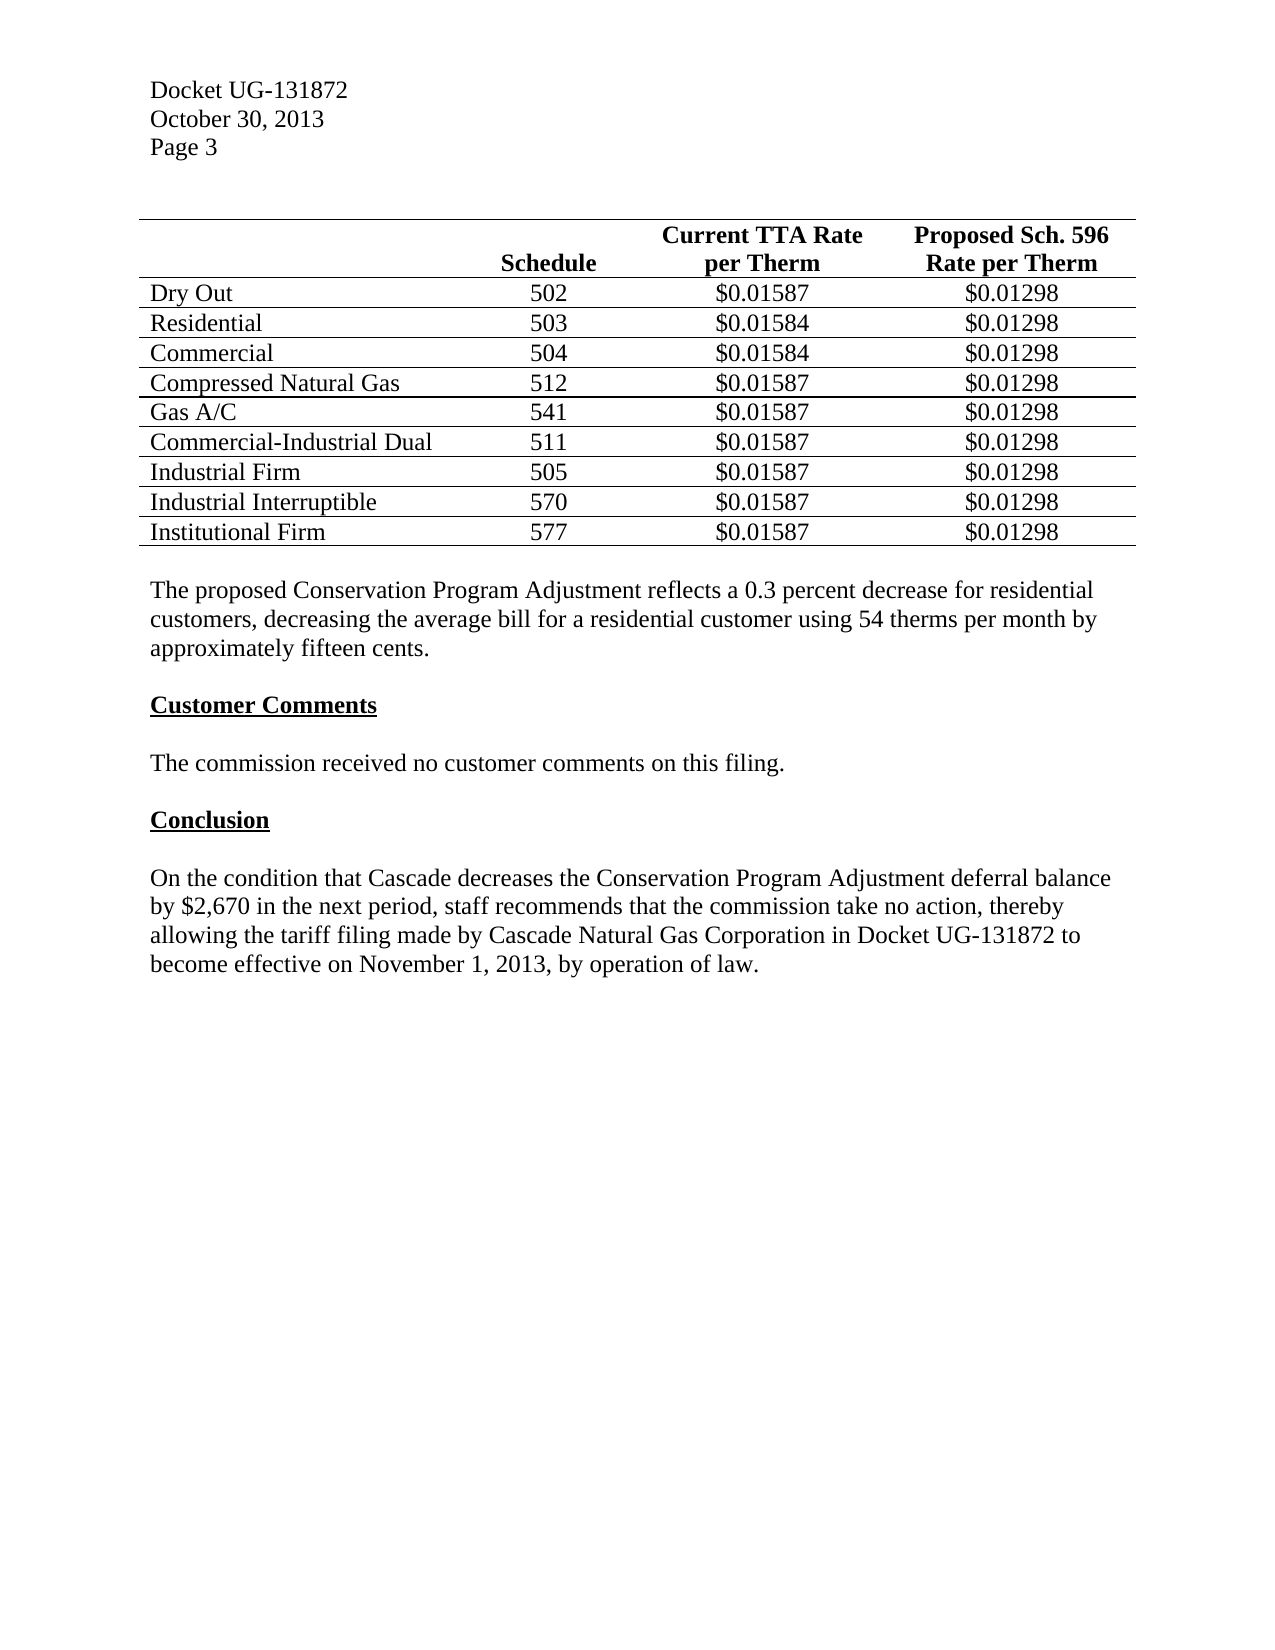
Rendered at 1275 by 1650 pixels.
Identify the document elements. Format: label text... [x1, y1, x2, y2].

table_header Current TTA Rate per Therm [638, 220, 887, 277]
table_cell $0.01298 [887, 487, 1136, 516]
table_header [139, 220, 459, 277]
table_cell 511 [459, 427, 637, 456]
table_cell $0.01298 [887, 338, 1136, 367]
table_cell 577 [459, 517, 637, 545]
table_cell 512 [459, 368, 637, 396]
table_cell Dry Out [139, 278, 459, 307]
text Customer Comments [150, 690, 1125, 719]
table_cell Residential [139, 308, 459, 337]
table_cell $0.01587 [638, 278, 887, 307]
table_cell 502 [459, 278, 637, 307]
table_cell Industrial Firm [139, 457, 459, 486]
text Conclusion [150, 805, 1125, 834]
table_cell $0.01587 [638, 368, 887, 396]
table_cell $0.01587 [638, 487, 887, 516]
table_cell $0.01298 [887, 368, 1136, 396]
text The proposed Conservation Program Adjustment reflects a 0.3 percent decrease for residential customers, decreasing the average bill for a residential customer using 54 therms per month by approximately fifteen cents. [150, 575, 1125, 661]
table_cell $0.01587 [638, 517, 887, 545]
table_cell Commercial-Industrial Dual [139, 427, 459, 456]
table_header Schedule [459, 220, 637, 277]
table_cell 504 [459, 338, 637, 367]
table_cell $0.01587 [638, 457, 887, 486]
table_cell $0.01298 [887, 278, 1136, 307]
table_cell Compressed Natural Gas [139, 368, 459, 396]
table_cell $0.01298 [887, 427, 1136, 456]
table_cell 541 [459, 398, 637, 426]
table_cell $0.01584 [638, 338, 887, 367]
table_cell 503 [459, 308, 637, 337]
table_cell 505 [459, 457, 637, 486]
table_cell $0.01298 [887, 517, 1136, 545]
table_cell $0.01587 [638, 398, 887, 426]
table_cell $0.01298 [887, 398, 1136, 426]
table_cell Institutional Firm [139, 517, 459, 545]
text On the condition that Cascade decreases the Conservation Program Adjustment deferral balance by $2,670 in the next period, staff recommends that the commission take no action, thereby allowing the tariff filing made by Cascade Natural Gas Corporation in Docket UG-131872 to become effective on November 1, 2013, by operation of law. [150, 863, 1125, 978]
table_cell Commercial [139, 338, 459, 367]
table_cell 570 [459, 487, 637, 516]
table_cell $0.01587 [638, 427, 887, 456]
table_cell $0.01584 [638, 308, 887, 337]
table_cell $0.01298 [887, 457, 1136, 486]
text The commission received no customer comments on this filing. [150, 748, 1125, 776]
table_header Proposed Sch. 596 Rate per Therm [887, 220, 1136, 277]
table_cell $0.01298 [887, 308, 1136, 337]
table_cell Industrial Interruptible [139, 487, 459, 516]
table_cell Gas A/C [139, 398, 459, 426]
